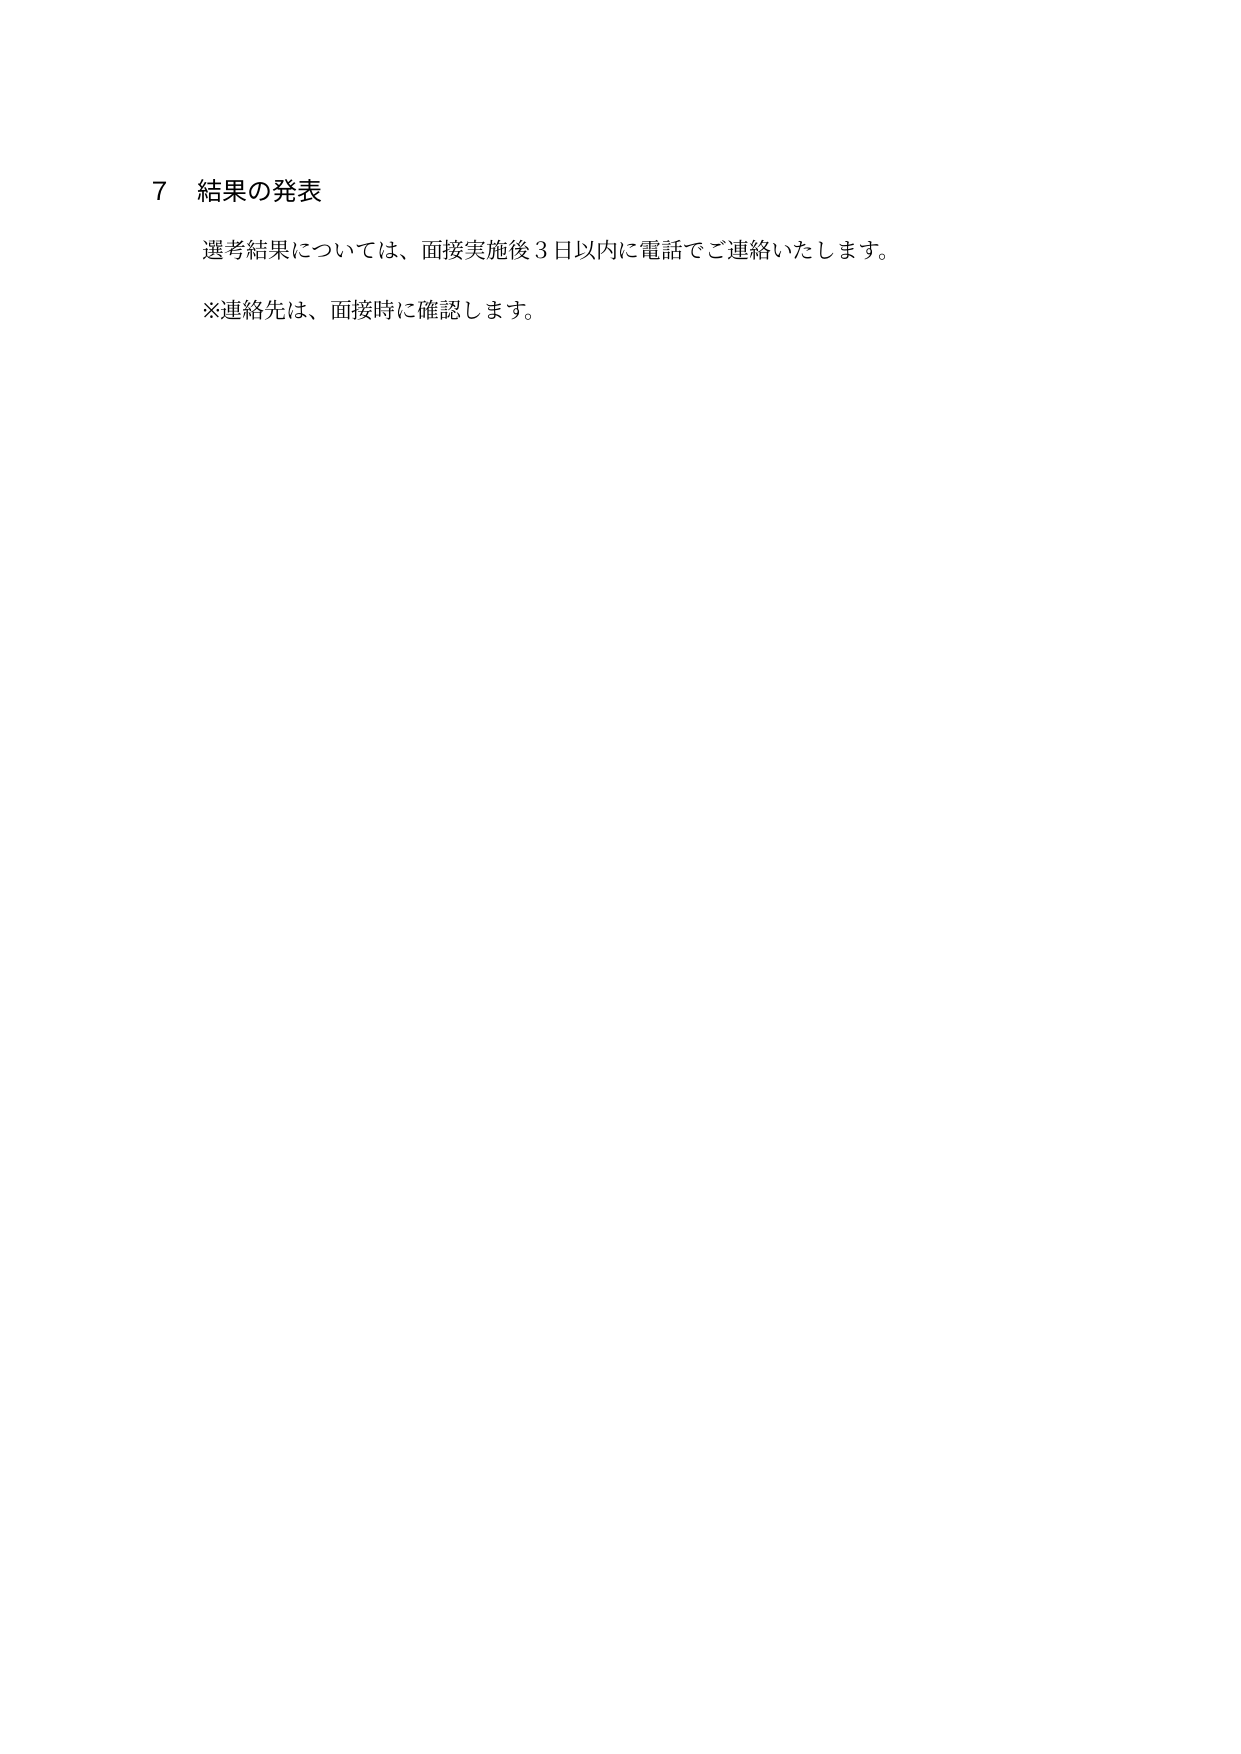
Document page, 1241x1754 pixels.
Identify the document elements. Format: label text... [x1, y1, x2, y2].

text 選考結果については、面接実施後３日以内に電話でご連絡いたします。 [148, 219, 1092, 279]
text ※連絡先は、面接時に確認します。 [148, 279, 1092, 339]
text ７ 結果の発表 [148, 159, 1092, 219]
